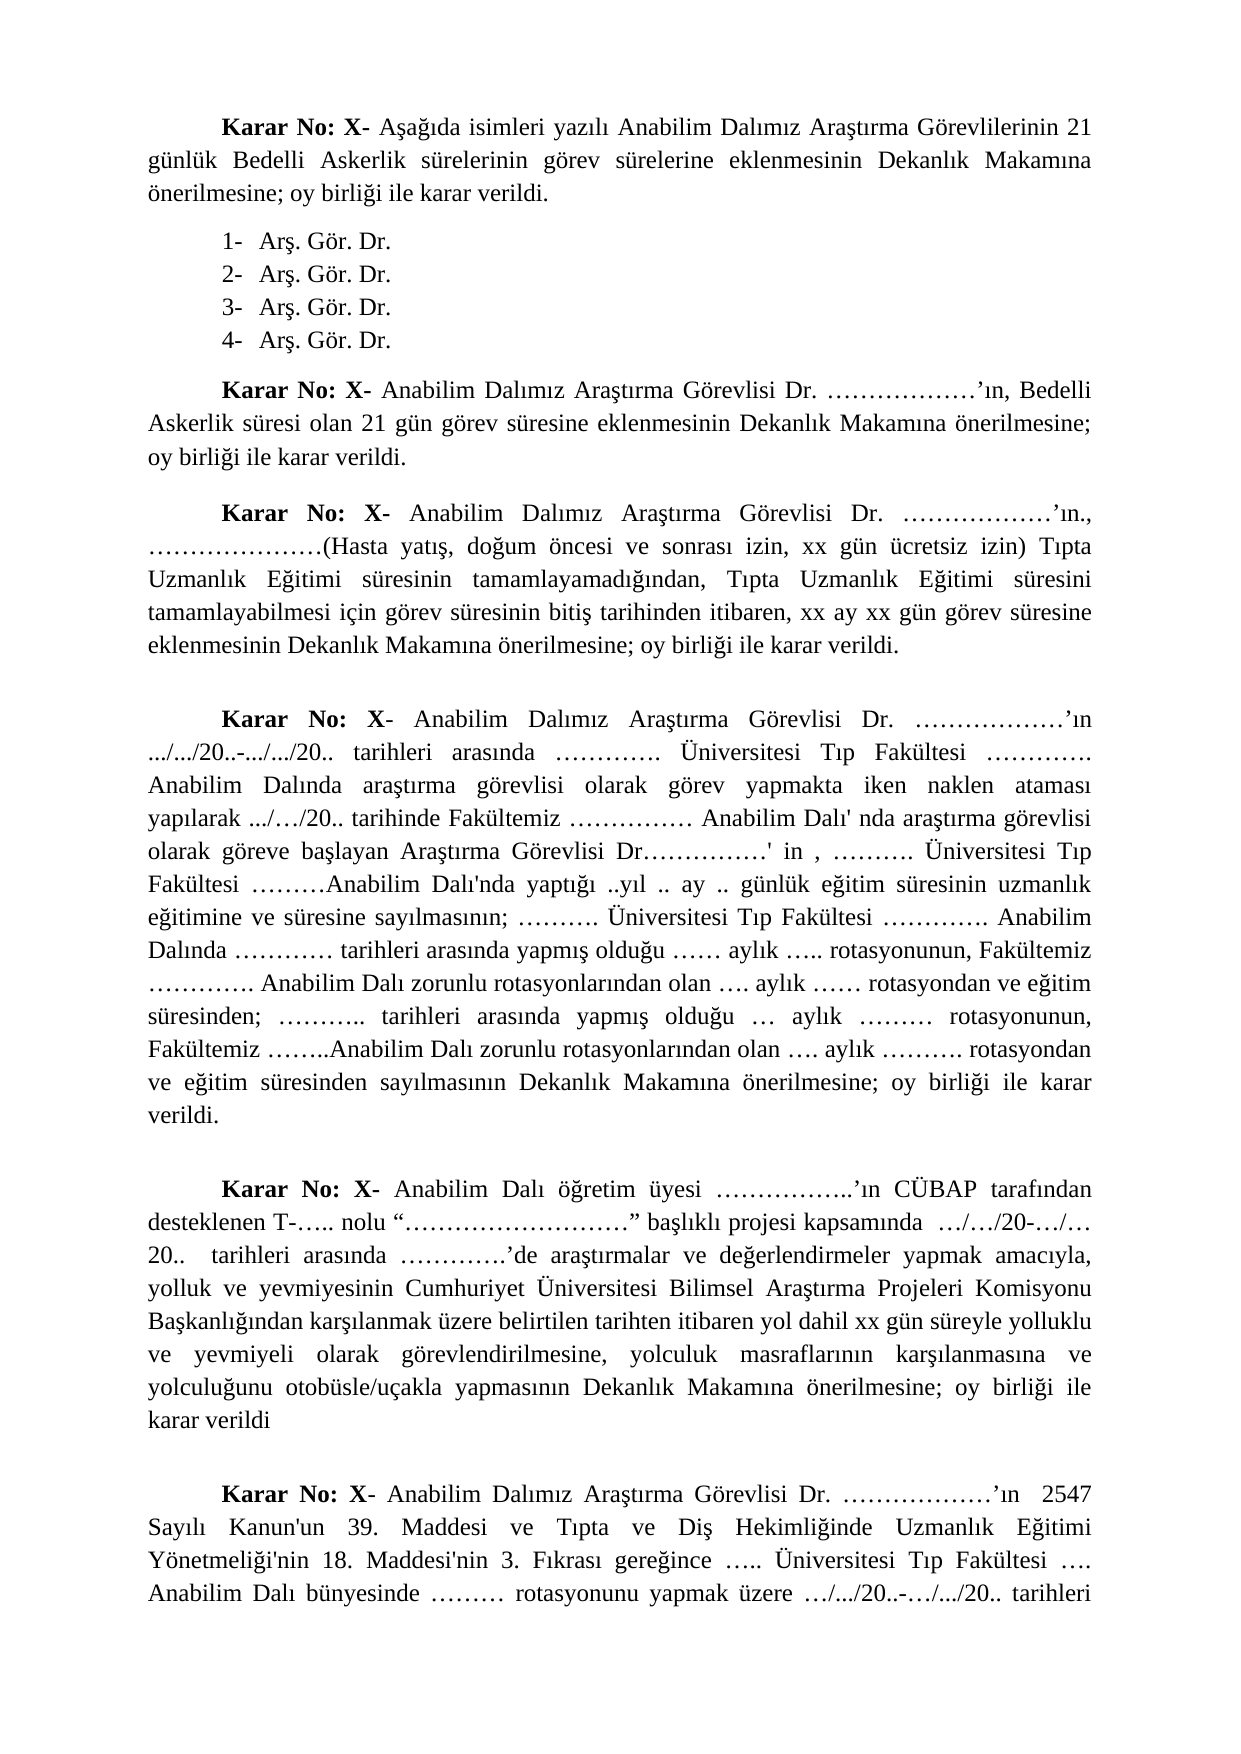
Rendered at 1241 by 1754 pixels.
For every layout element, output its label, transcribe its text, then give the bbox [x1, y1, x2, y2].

list Arş. Gör. Dr. [222, 325, 1092, 354]
text Karar No: X- Aşağıda isimleri yazılı Anabilim Dalımız Araştırma Görevlilerinin 21 günlük Bedelli Askerlik sürelerinin görev sürelerine eklenmesinin Dekanlık Makamına önerilmesine; oy birliği ile karar verildi. [148, 112, 1092, 207]
text Karar No: X- Anabilim Dalımız Araştırma Görevlisi Dr. ………………’ın, Bedelli Askerlik süresi olan 21 gün görev süresine eklenmesinin Dekanlık Makamına önerilmesine; oy birliği ile karar verildi. [148, 376, 1092, 470]
list Arş. Gör. Dr. [222, 259, 1092, 288]
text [148, 1479, 1092, 1607]
list Arş. Gör. Dr. [222, 292, 1092, 321]
text Karar No: X- Anabilim Dalımız Araştırma Görevlisi Dr. ………………’ın., …………………(Hasta yatış, doğum öncesi ve sonrası izin, xx gün ücretsiz izin) Tıpta Uzmanlık Eğitimi süresinin tamamlayamadığından, Tıpta Uzmanlık Eğitimi süresini tamamlayabilmesi için görev süresinin bitiş tarihinden itibaren, xx ay xx gün görev süresine eklenmesinin Dekanlık Makamına önerilmesine; oy birliği ile karar verildi. [148, 498, 1092, 659]
text Karar No: X- Anabilim Dalımız Araştırma Görevlisi Dr. ………………’ın .../.../20..-.../.../20.. tarihleri arasında …………. Üniversitesi Tıp Fakültesi …………. Anabilim Dalında araştırma görevlisi olarak görev yapmakta iken naklen ataması yapılarak .../…/20.. tarihinde Fakültemiz …………… Anabilim Dalı' nda araştırma görevlisi olarak göreve başlayan Araştırma Görevlisi Dr……………' in , ………. Üniversitesi Tıp Fakültesi ………Anabilim Dalı'nda yaptığı ..yıl .. ay .. günlük eğitim süresinin uzmanlık eğitimine ve süresine sayılmasının; ………. Üniversitesi Tıp Fakültesi …………. Anabilim Dalında ………… tarihleri arasında yapmış olduğu …… aylık ….. rotasyonunun, Fakültemiz …………. Anabilim Dalı zorunlu rotasyonlarından olan …. aylık …… rotasyondan ve eğitim süresinden; ……….. tarihleri arasında yapmış olduğu … aylık ……… rotasyonunun, Fakültemiz ……..Anabilim Dalı zorunlu rotasyonlarından olan …. aylık ………. rotasyondan ve eğitim süresinden sayılmasının Dekanlık Makamına önerilmesine; oy birliği ile karar verildi. [148, 704, 1092, 1129]
list Arş. Gör. Dr. [222, 226, 1092, 255]
text Karar No: X- Anabilim Dalı öğretim üyesi ……………..’ın CÜBAP tarafından desteklenen T-….. nolu “………………………” başlıklı projesi kapsamında …/…/20-…/…20.. tarihleri arasında ………….’de araştırmalar ve değerlendirmeler yapmak amacıyla, yolluk ve yevmiyesinin Cumhuriyet Üniversitesi Bilimsel Araştırma Projeleri Komisyonu Başkanlığından karşılanmak üzere belirtilen tarihten itibaren yol dahil xx gün süreyle yolluklu ve yevmiyeli olarak görevlendirilmesine, yolculuk masraflarının karşılanmasına ve yolculuğunu otobüsle/uçakla yapmasının Dekanlık Makamına önerilmesine; oy birliği ile karar verildi [148, 1174, 1092, 1434]
